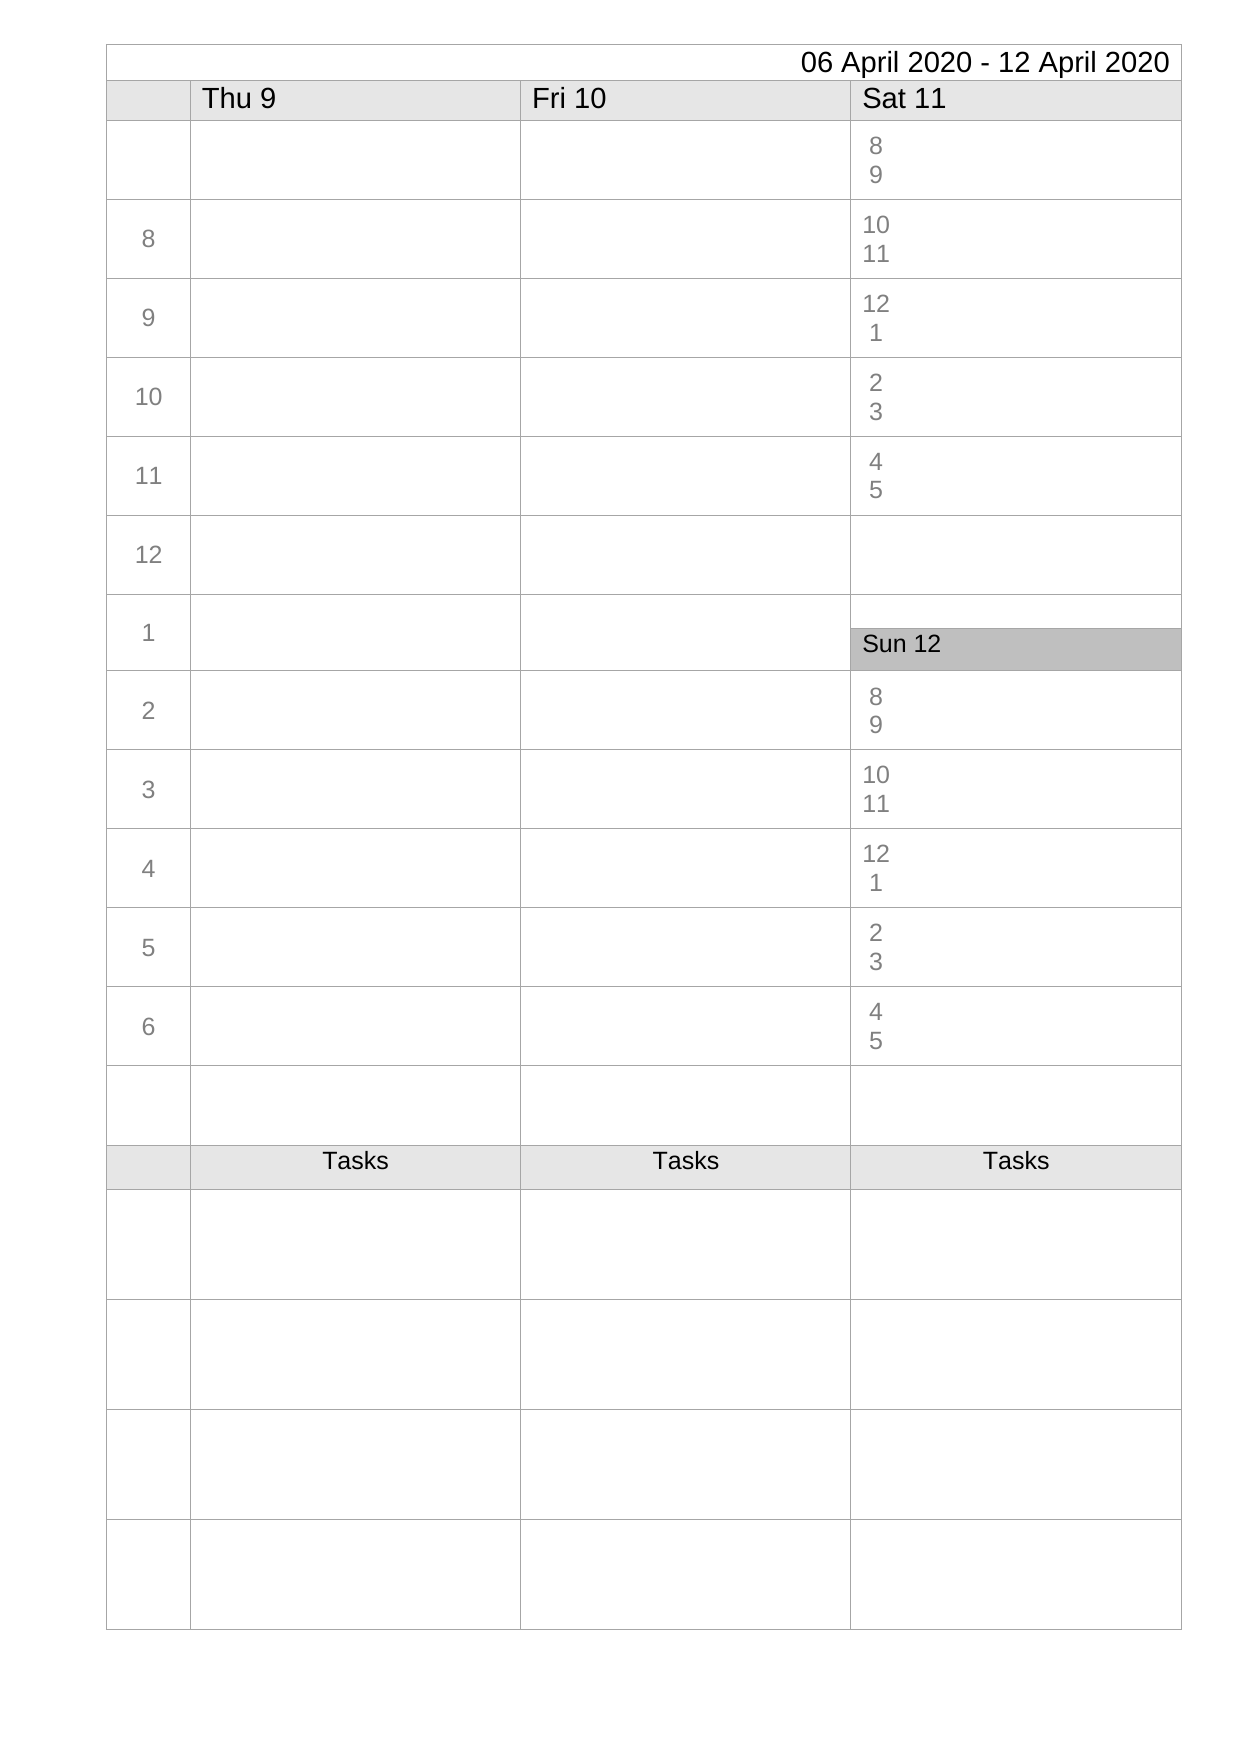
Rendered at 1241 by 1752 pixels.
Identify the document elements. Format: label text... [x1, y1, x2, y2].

table_cell 3 [107, 750, 190, 828]
table_cell [107, 1520, 190, 1629]
table_cell [521, 987, 850, 1065]
table_cell [521, 750, 850, 828]
table_cell Tasks [851, 1146, 1181, 1189]
table_cell Tasks [521, 1146, 850, 1189]
table_cell [191, 1410, 520, 1519]
table_cell [107, 1300, 190, 1409]
table_cell [191, 1190, 520, 1299]
table_cell [851, 595, 1181, 628]
table_cell [521, 1520, 850, 1629]
table_cell [521, 671, 850, 749]
table_cell [521, 908, 850, 986]
table_cell Fri 10 [521, 81, 850, 120]
table_cell Tasks [191, 1146, 520, 1189]
table_cell 6 [107, 987, 190, 1065]
table_cell [521, 1300, 850, 1409]
table_cell [191, 1066, 520, 1145]
table_cell 12 [107, 516, 190, 593]
table_cell 4 5 [851, 437, 1181, 514]
table_cell [521, 358, 850, 436]
table_cell Thu 9 [191, 81, 520, 120]
table_cell [191, 516, 520, 593]
table_cell 2 3 [851, 358, 1181, 436]
table_cell 12 1 [851, 279, 1181, 357]
table_cell [191, 908, 520, 986]
table_cell [521, 200, 850, 278]
table_cell [191, 829, 520, 907]
table_cell [521, 1190, 850, 1299]
table_cell [191, 671, 520, 749]
table_cell [521, 121, 850, 199]
table_cell 4 5 [851, 987, 1181, 1065]
table_cell Sun 12 [851, 629, 1181, 670]
table_cell [191, 1520, 520, 1629]
table_cell [851, 1066, 1181, 1145]
table_cell 10 11 [851, 750, 1181, 828]
table_cell [521, 1066, 850, 1145]
table_cell [191, 987, 520, 1065]
table_cell [191, 200, 520, 278]
table_cell [521, 1410, 850, 1519]
table_cell [191, 750, 520, 828]
table_cell 9 [107, 279, 190, 357]
table_cell [107, 1146, 190, 1189]
table_cell 1 [107, 595, 190, 670]
table_cell 10 [107, 358, 190, 436]
table_cell 5 [107, 908, 190, 986]
table_cell 8 9 [851, 121, 1181, 199]
table_cell 10 11 [851, 200, 1181, 278]
table_cell [191, 437, 520, 514]
table_cell [521, 437, 850, 514]
table_cell [851, 516, 1181, 593]
table_cell [851, 1410, 1181, 1519]
table_cell [851, 1520, 1181, 1629]
table_cell [191, 1300, 520, 1409]
table_cell 8 [107, 200, 190, 278]
table_cell [851, 1300, 1181, 1409]
table_cell [107, 1066, 190, 1145]
table_header 06 April 2020 - 12 April 2020 [107, 45, 1181, 80]
table_cell [107, 1190, 190, 1299]
table_cell [521, 595, 850, 670]
table_cell [521, 829, 850, 907]
table_cell Sat 11 [851, 81, 1181, 120]
table_cell [107, 121, 190, 199]
table_cell 11 [107, 437, 190, 514]
table_cell 2 3 [851, 908, 1181, 986]
table_cell [191, 358, 520, 436]
table_cell 4 [107, 829, 190, 907]
table_cell [521, 279, 850, 357]
table_cell [107, 1410, 190, 1519]
table_cell [191, 595, 520, 670]
table_cell [191, 121, 520, 199]
table_cell [521, 516, 850, 593]
table_cell 12 1 [851, 829, 1181, 907]
table_cell [191, 279, 520, 357]
table_cell 2 [107, 671, 190, 749]
table_cell 8 9 [851, 671, 1181, 749]
table_cell [107, 81, 190, 120]
table_cell [851, 1190, 1181, 1299]
